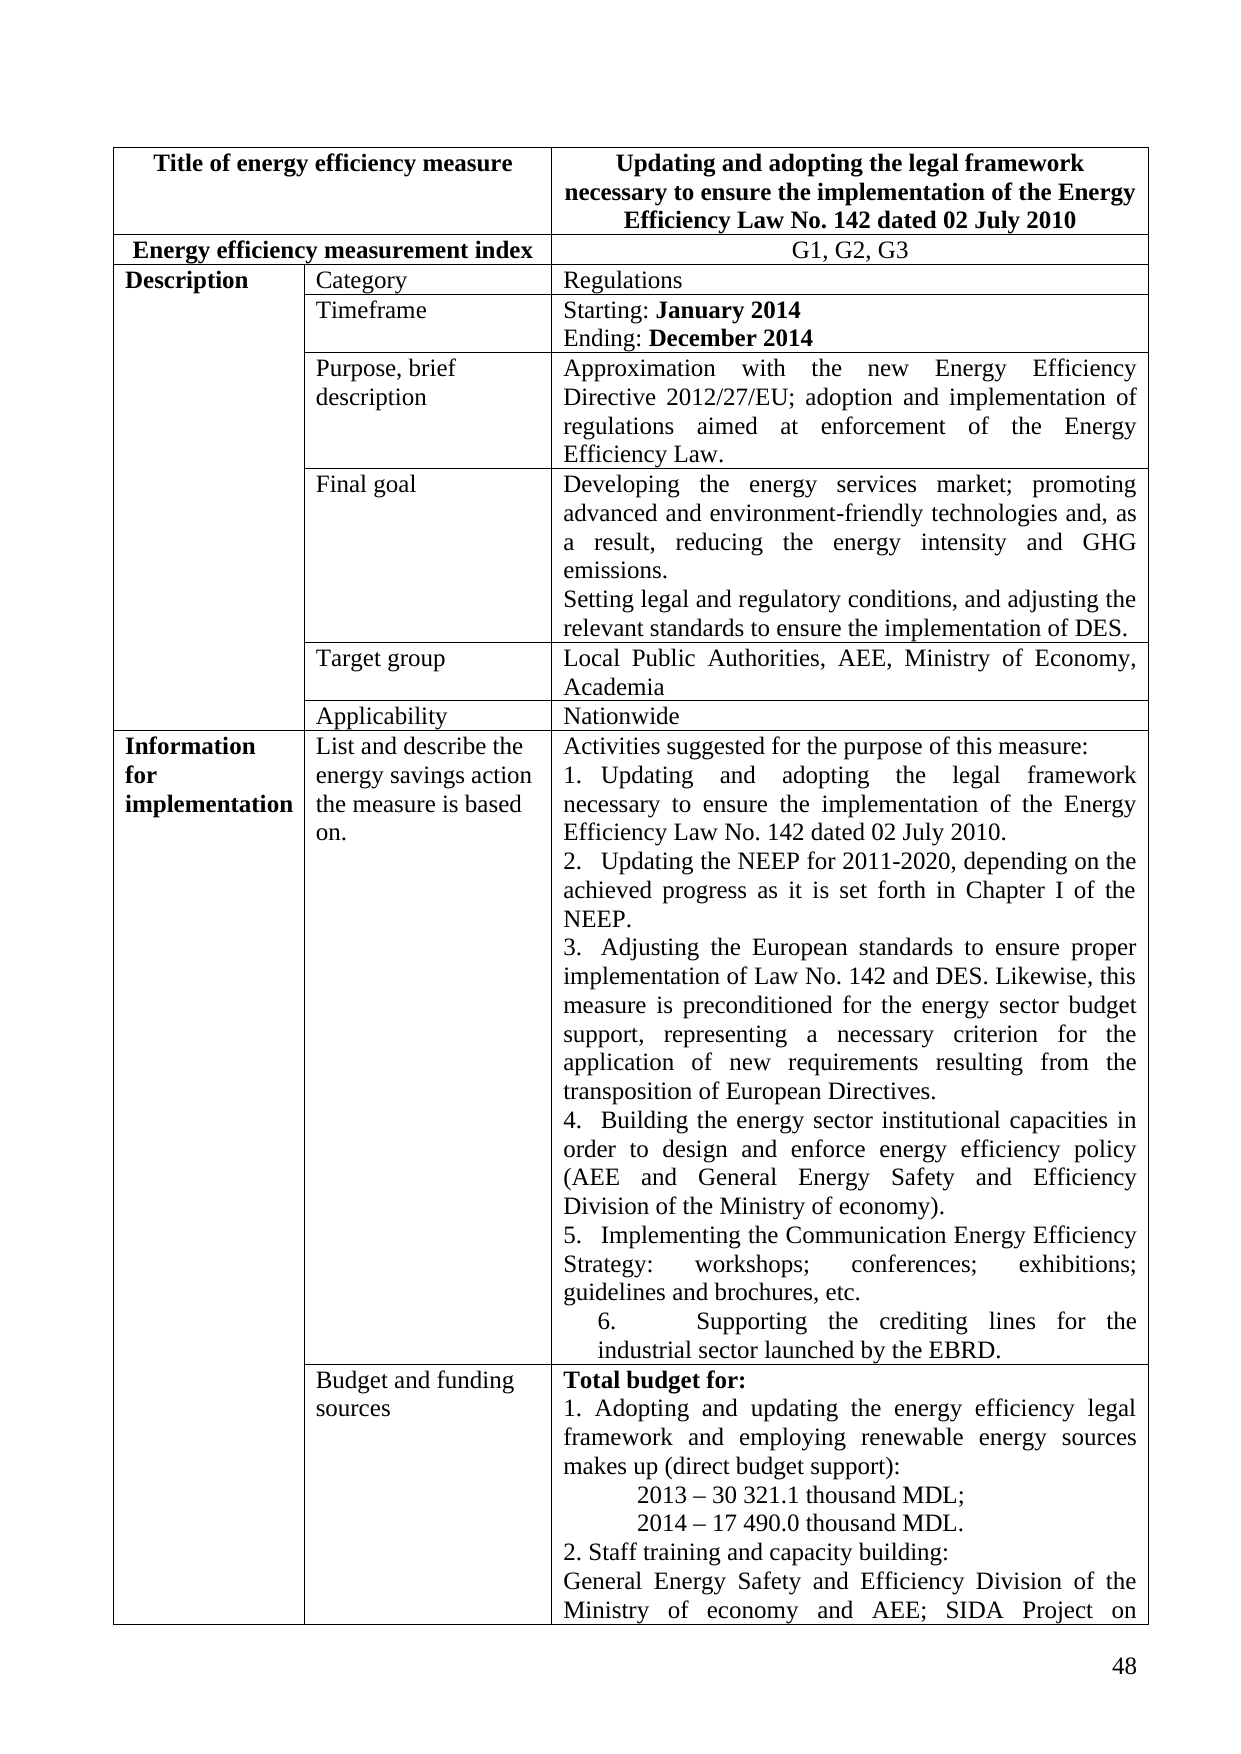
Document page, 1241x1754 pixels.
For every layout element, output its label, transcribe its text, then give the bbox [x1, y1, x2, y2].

table_cell Nationwide [552, 701, 1148, 730]
table_cell Developing the energy services market; promoting advanced and environment-friendly technologies and, as a result, reducing the energy intensity and GHG emissions. Setting legal and regulatory conditions, and adjusting the relevant standards to ensure the implementation of DES. [552, 469, 1148, 642]
table_cell Purpose, brief description [305, 353, 551, 468]
table_cell Starting: January 2014 Ending: December 2014 [552, 295, 1148, 352]
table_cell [305, 1365, 551, 1623]
table_cell Local Public Authorities, AEE, Ministry of Economy, Academia [552, 643, 1148, 700]
table_cell Description [114, 265, 304, 730]
table_cell G1, G2, G3 [552, 235, 1148, 264]
table_cell Timeframe [305, 295, 551, 352]
table_cell Category [305, 265, 551, 294]
table_cell Applicability [305, 701, 551, 730]
table_cell Approximation with the new Energy Efficiency Directive 2012/27/EU; adoption and implementation of regulations aimed at enforcement of the Energy Efficiency Law. [552, 353, 1148, 468]
table_cell Information for implementation [114, 731, 304, 1623]
table_header Title of energy efficiency measure [114, 148, 551, 234]
table_cell Regulations [552, 265, 1148, 294]
table_cell Target group [305, 643, 551, 700]
table_cell Activities suggested for the purpose of this measure: Updating and adopting the legal framework necessary to ensure the implementation of the Energy Efficiency Law No. 142 dated 02 July 2010. Updating the NEEP for 2011-2020, depending on the achieved progress as it is set forth in Chapter I of the NEEP. Adjusting the European standards to ensure proper implementation of Law No. 142 and DES. Likewise, this measure is preconditioned for the energy sector budget support, representing a necessary criterion for the application of new requirements resulting from the transposition of European Directives. Building the energy sector institutional capacities in order to design and enforce energy efficiency policy (AEE and General Energy Safety and Efficiency Division of the Ministry of economy). Implementing the Communication Energy Efficiency Strategy: workshops; conferences; exhibitions; guidelines and brochures, etc. Supporting the crediting lines for the industrial sector launched by the EBRD. [552, 731, 1148, 1364]
table_cell Energy efficiency measurement index [114, 235, 551, 264]
table_cell Final goal [305, 469, 551, 642]
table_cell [552, 1365, 1148, 1623]
table_cell List and describe the energy savings action the measure is based on. [305, 731, 551, 1364]
table_header Updating and adopting the legal framework necessary to ensure the implementation of the Energy Efficiency Law No. 142 dated 02 July 2010 [552, 148, 1148, 234]
